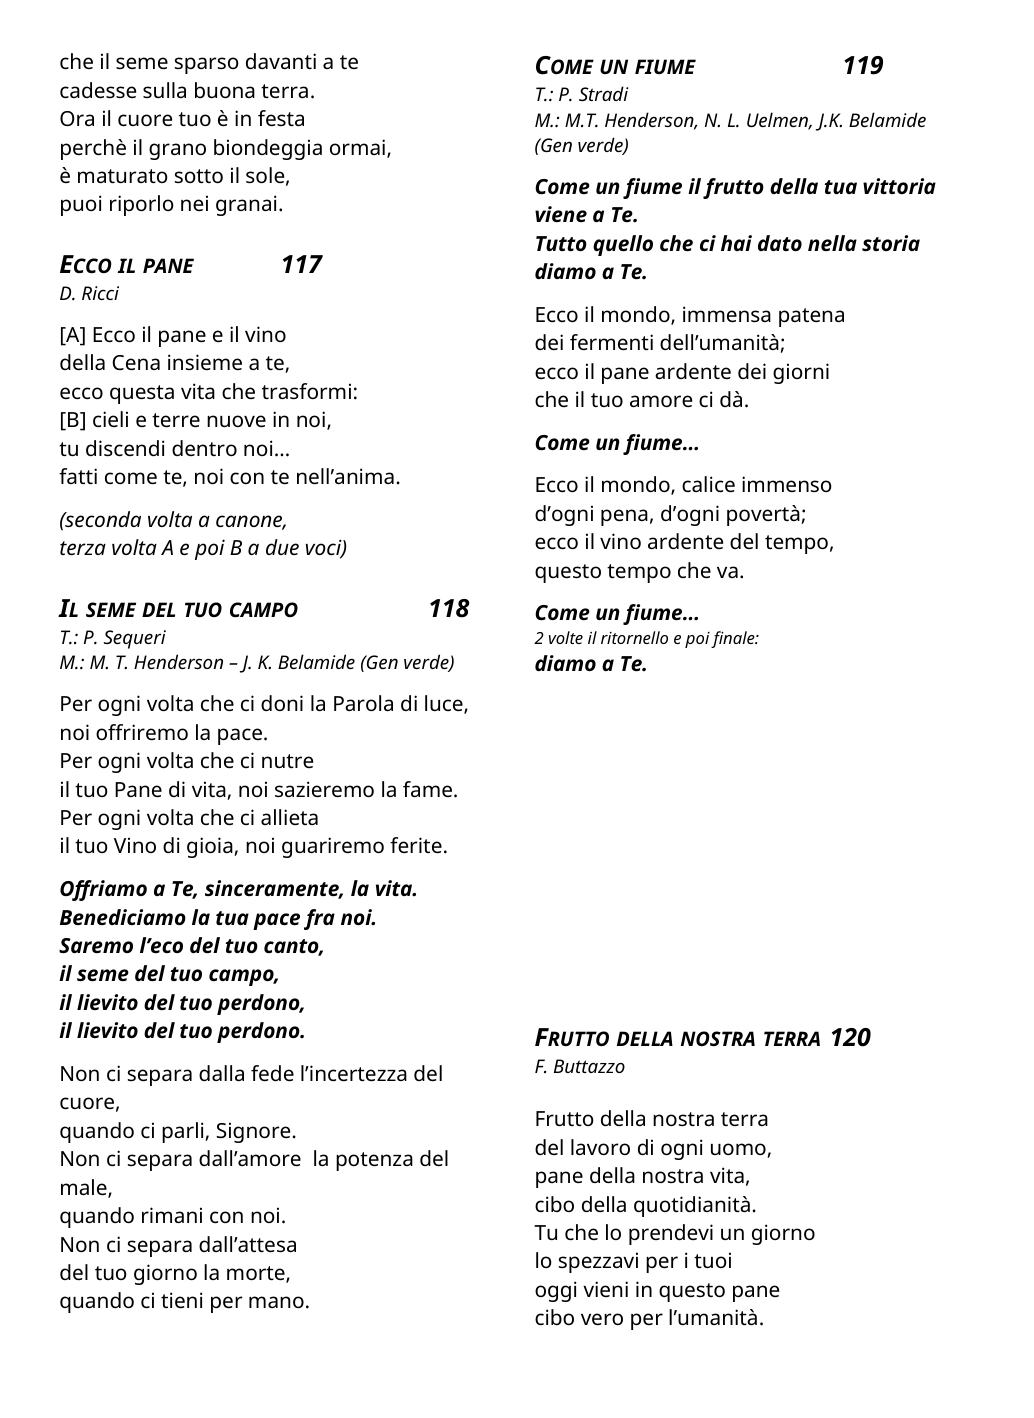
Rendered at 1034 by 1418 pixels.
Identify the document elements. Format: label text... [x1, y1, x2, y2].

text diamo a Te. [534, 257, 951, 286]
text il tuo Vino di gioia, noi guariremo ferite. [59, 832, 475, 860]
text Come un fiume… [534, 598, 951, 627]
text ecco il pane ardente dei giorni [534, 357, 951, 385]
text il lievito del tuo perdono. [59, 1016, 475, 1045]
text noi offriremo la pace. [59, 718, 475, 746]
text del tuo giorno la morte, [59, 1258, 505, 1287]
subtitle Frutto della nostra terra 120 [534, 1019, 982, 1053]
text lo spezzavi per i tuoi [534, 1247, 951, 1275]
text Non ci separa dalla fede l’incertezza del cuore, [59, 1059, 505, 1116]
text Ecco il mondo, calice immenso [534, 471, 951, 499]
subtitle M.: M. T. Henderson – J. K. Belamide (Gen verde) [59, 650, 477, 675]
text Come un fiume il frutto della tua vittoria [534, 172, 951, 201]
text Ecco il mondo, immensa patena [534, 300, 951, 328]
text Per ogni volta che ci doni la Parola di luce, [59, 689, 475, 718]
text Benediciamo la tua pace fra noi. [59, 903, 475, 931]
text che il tuo amore ci dà. [534, 385, 951, 414]
text Tutto quello che ci hai dato nella storia [534, 229, 951, 257]
text Tu che lo prendevi un giorno [534, 1218, 951, 1247]
subtitle Come un fiume 119 [534, 47, 982, 81]
text ecco questa vita che trasformi: [59, 377, 475, 405]
text quando ci parli, Signore. [59, 1116, 475, 1144]
text Per ogni volta che ci allieta [59, 803, 475, 832]
subtitle T.: P. Stradi [534, 81, 952, 107]
text fatti come te, noi con te nell’anima. [59, 462, 475, 491]
text della Cena insieme a te, [59, 348, 475, 377]
text ecco il vino ardente del tempo, [534, 527, 951, 556]
text d’ogni pena, d’ogni povertà; [534, 499, 951, 527]
subtitle D. Ricci [59, 280, 477, 306]
text terza volta A e poi B a due voci) [59, 533, 475, 562]
text Offriamo a Te, sinceramente, la vita. [59, 874, 475, 903]
text questo tempo che va. [534, 556, 951, 584]
text del lavoro di ogni uomo, [534, 1133, 966, 1161]
subtitle Il seme del tuo campo 118 [59, 590, 505, 624]
text diamo a Te. [534, 649, 951, 678]
text viene a Te. [534, 201, 951, 229]
text il tuo Pane di vita, noi sazieremo la fame. [59, 775, 475, 803]
text (seconda volta a canone, [59, 505, 475, 533]
text oggi vieni in questo pane [534, 1275, 951, 1303]
text Saremo l’eco del tuo canto, [59, 931, 475, 959]
text pane della nostra vita, [534, 1161, 951, 1190]
subtitle F. Buttazzo [534, 1053, 952, 1079]
text il lievito del tuo perdono, [59, 988, 475, 1016]
text cadesse sulla buona terra. [59, 76, 475, 104]
text puoi riporlo nei granai. [59, 189, 475, 218]
text [B] cieli e terre nuove in noi, [59, 405, 475, 434]
text tu discendi dentro noi… [59, 434, 475, 462]
text [A] Ecco il pane e il vino [59, 320, 475, 348]
text perchè il grano biondeggia ormai, [59, 133, 475, 161]
text Ora il cuore tuo è in festa [59, 104, 475, 133]
text è maturato sotto il sole, [59, 161, 475, 189]
text Come un fiume… [534, 428, 951, 456]
text dei fermenti dell’umanità; [534, 328, 951, 357]
text quando rimani con noi. [59, 1201, 475, 1230]
text Frutto della nostra terra [534, 1104, 966, 1133]
text Non ci separa dall’amore la potenza del male, [59, 1144, 505, 1201]
subtitle M.: M.T. Henderson, N. L. Uelmen, J.K. Belamide (Gen verde) [534, 107, 952, 158]
text cibo della quotidianità. [534, 1190, 951, 1218]
text quando ci tieni per mano. [59, 1287, 475, 1315]
subtitle T.: P. Sequeri [59, 624, 477, 650]
text cibo vero per l’umanità. [534, 1303, 951, 1332]
text Per ogni volta che ci nutre [59, 746, 475, 775]
text 2 volte il ritornello e poi finale: [534, 627, 951, 649]
text che il seme sparso davanti a te [59, 47, 475, 76]
text Non ci separa dall’attesa [59, 1230, 505, 1258]
text il seme del tuo campo, [59, 959, 475, 988]
subtitle Ecco il pane 117 [59, 246, 505, 280]
